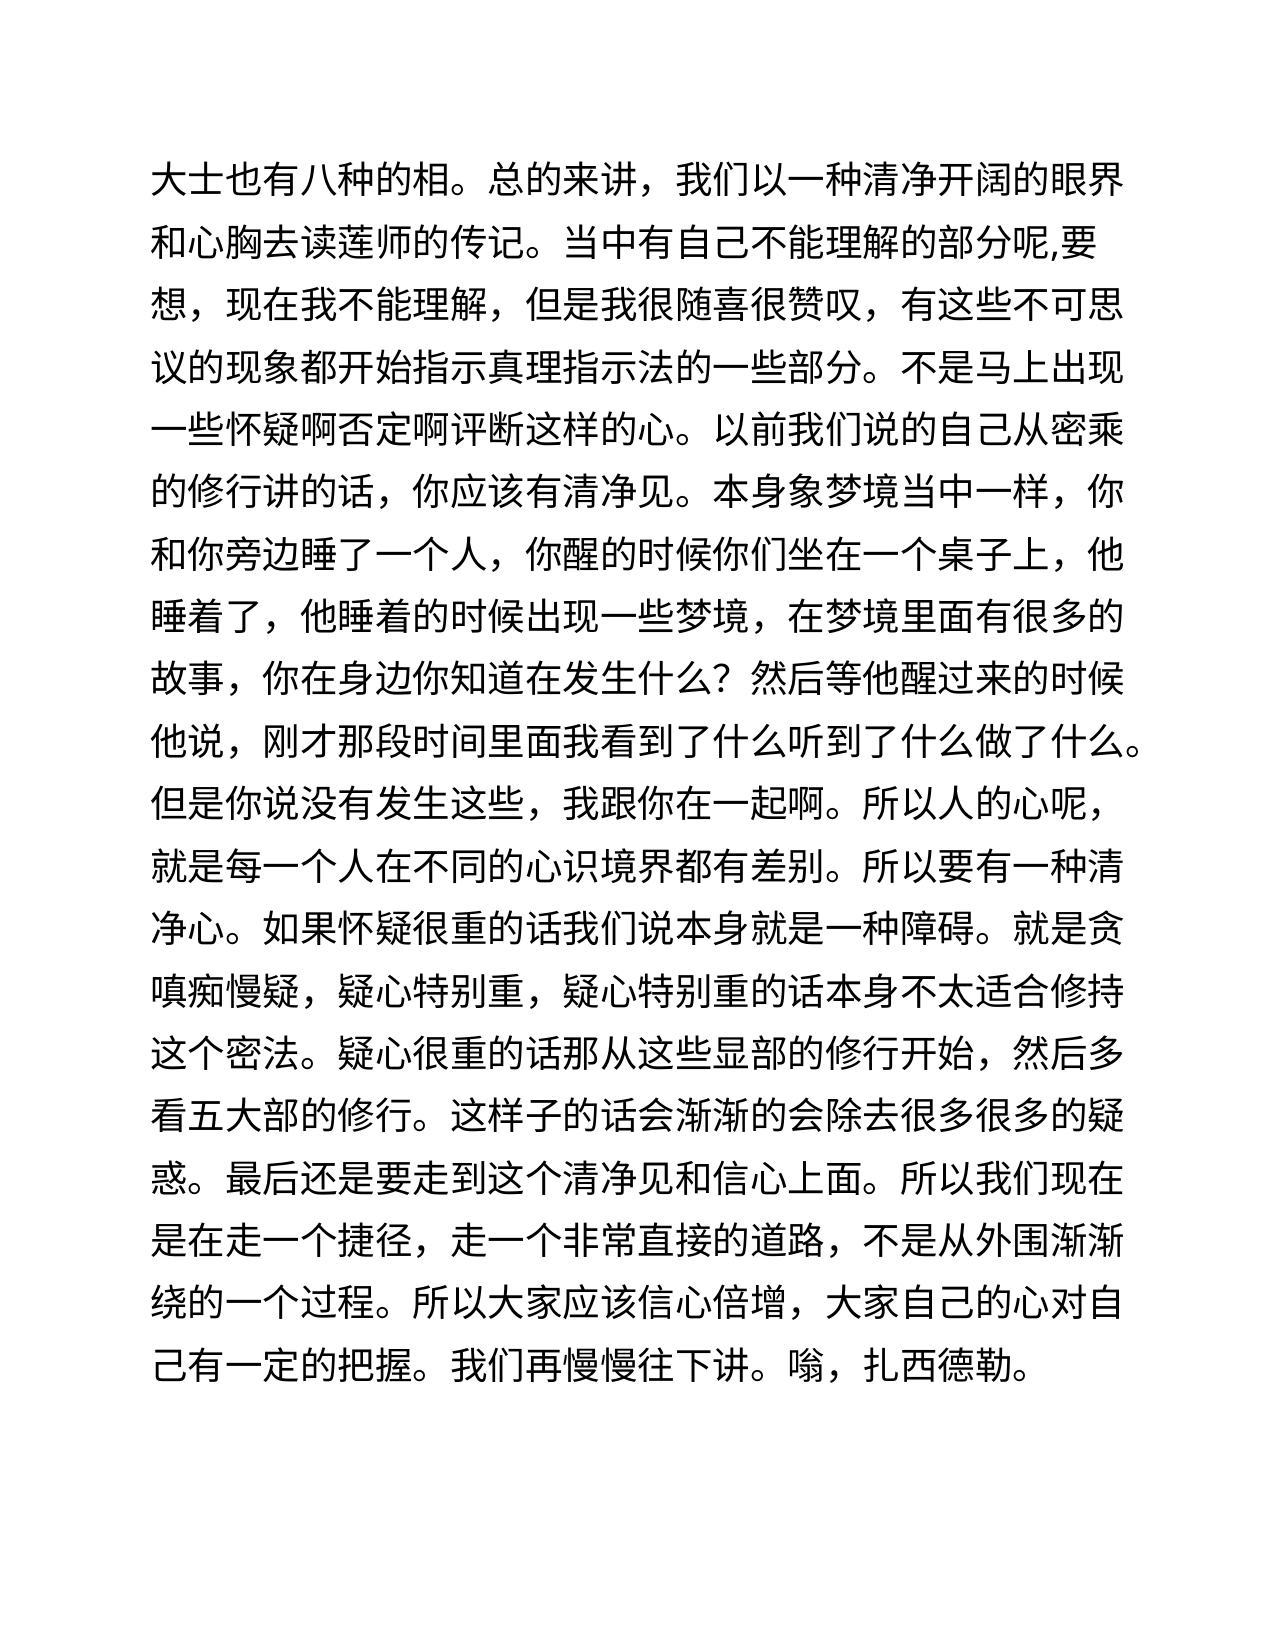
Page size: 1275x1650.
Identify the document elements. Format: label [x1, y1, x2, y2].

text [150, 150, 1125, 1390]
